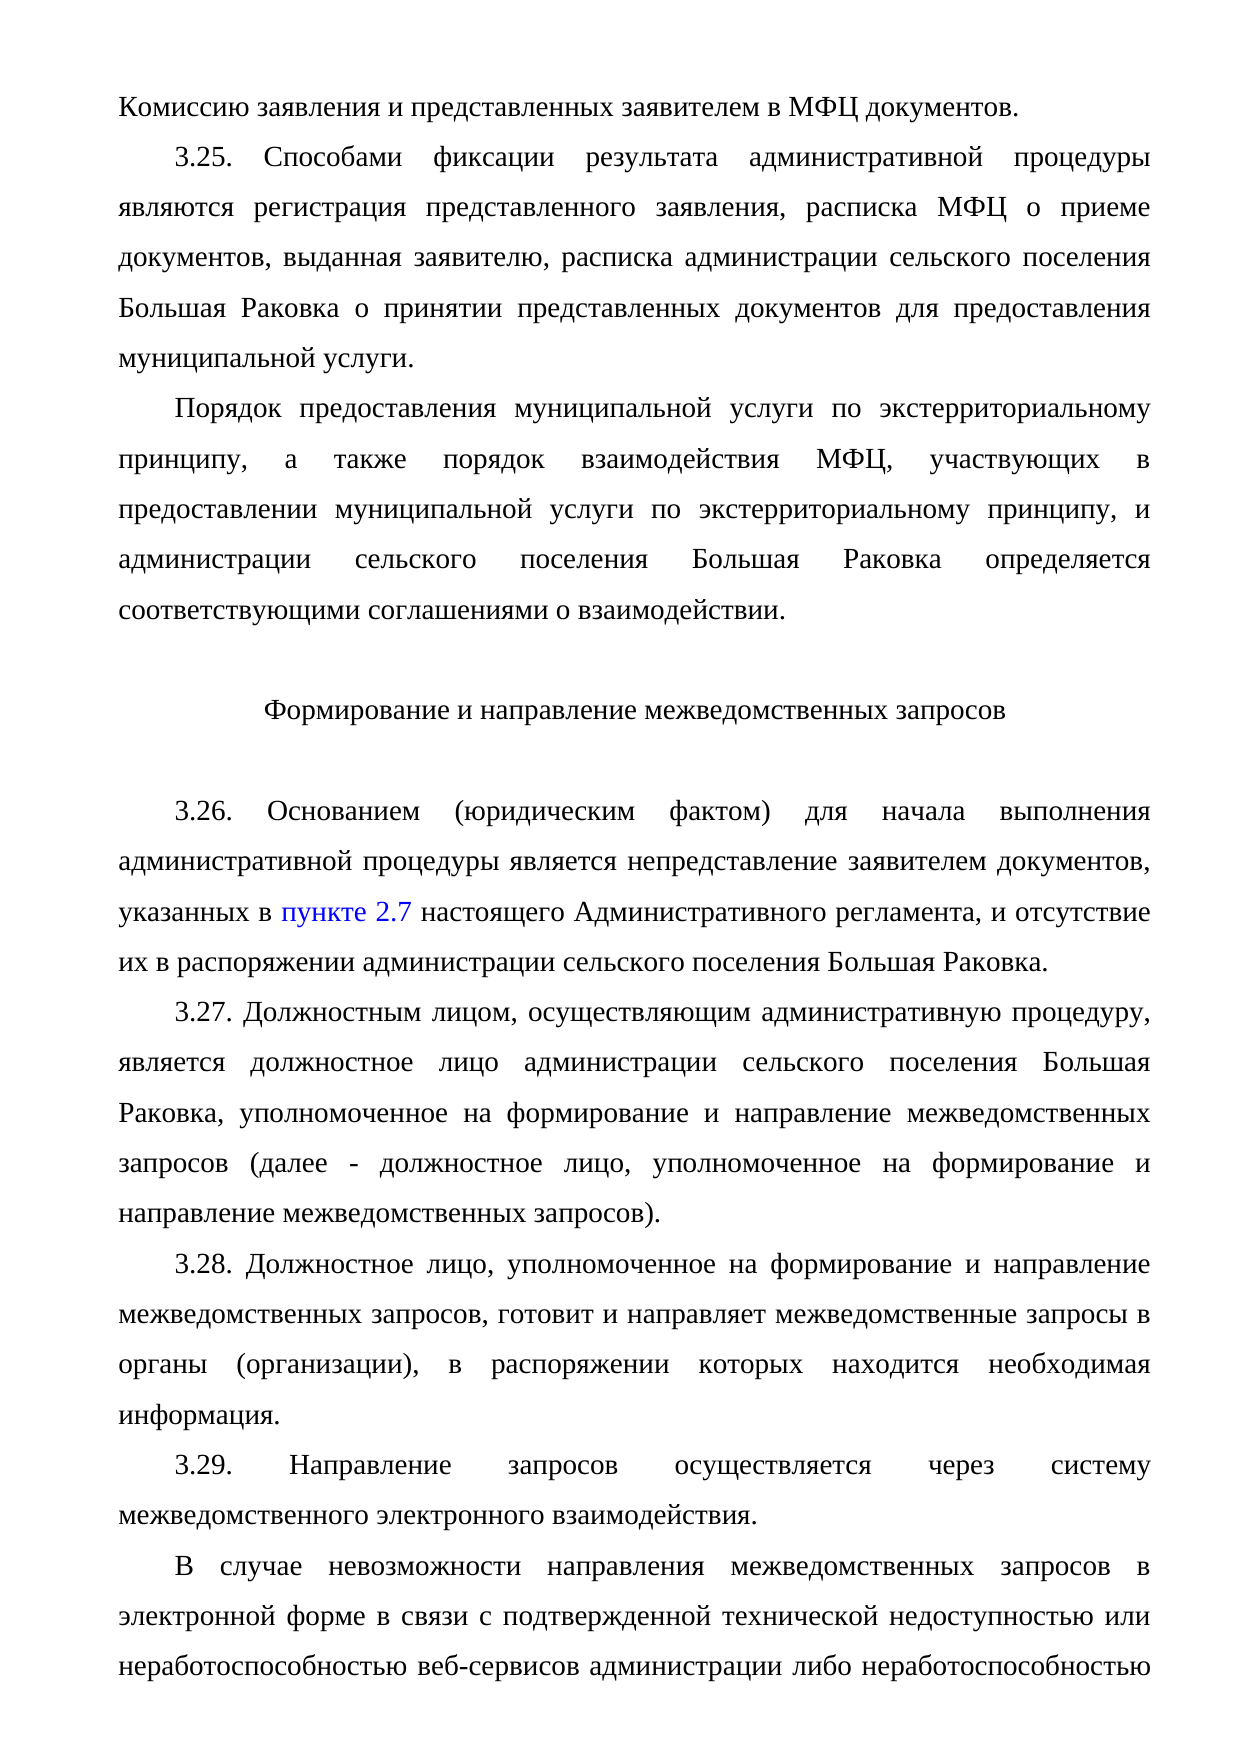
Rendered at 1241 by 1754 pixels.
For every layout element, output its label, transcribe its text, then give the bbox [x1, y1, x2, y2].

text 3.26. Основанием (юридическим фактом) для начала выполнения административной процедуры является непредставление заявителем документов, указанных в пункте 2.7 настоящего Административного регламента, и отсутствие их в распоряжении администрации сельского поселения Большая Раковка. [118, 793, 1152, 977]
text 3.28. Должностное лицо, уполномоченное на формирование и направление межведомственных запросов, готовит и направляет межведомственные запросы в органы (организации), в распоряжении которых находится необходимая информация. [118, 1246, 1152, 1430]
text 3.29. Направление запросов осуществляется через систему межведомственного электронного взаимодействия. [118, 1447, 1152, 1531]
text Порядок предоставления муниципальной услуги по экстерриториальному принципу, а также порядок взаимодействия МФЦ, участвующих в предоставлении муниципальной услуги по экстерриториальному принципу, и администрации сельского поселения Большая Раковка определяется соответствующими соглашениями о взаимодействии. [118, 391, 1152, 625]
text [118, 1548, 1152, 1682]
text Формирование и направление межведомственных запросов [118, 692, 1152, 726]
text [118, 89, 1152, 122]
text 3.25. Способами фиксации результата административной процедуры являются регистрация представленного заявления, расписка МФЦ о приеме документов, выданная заявителю, расписка администрации сельского поселения Большая Раковка о принятии представленных документов для предоставления муниципальной услуги. [118, 139, 1152, 374]
text 3.27. Должностным лицом, осуществляющим административную процедуру, является должностное лицо администрации сельского поселения Большая Раковка, уполномоченное на формирование и направление межведомственных запросов (далее - должностное лицо, уполномоченное на формирование и направление межведомственных запросов). [118, 994, 1152, 1229]
